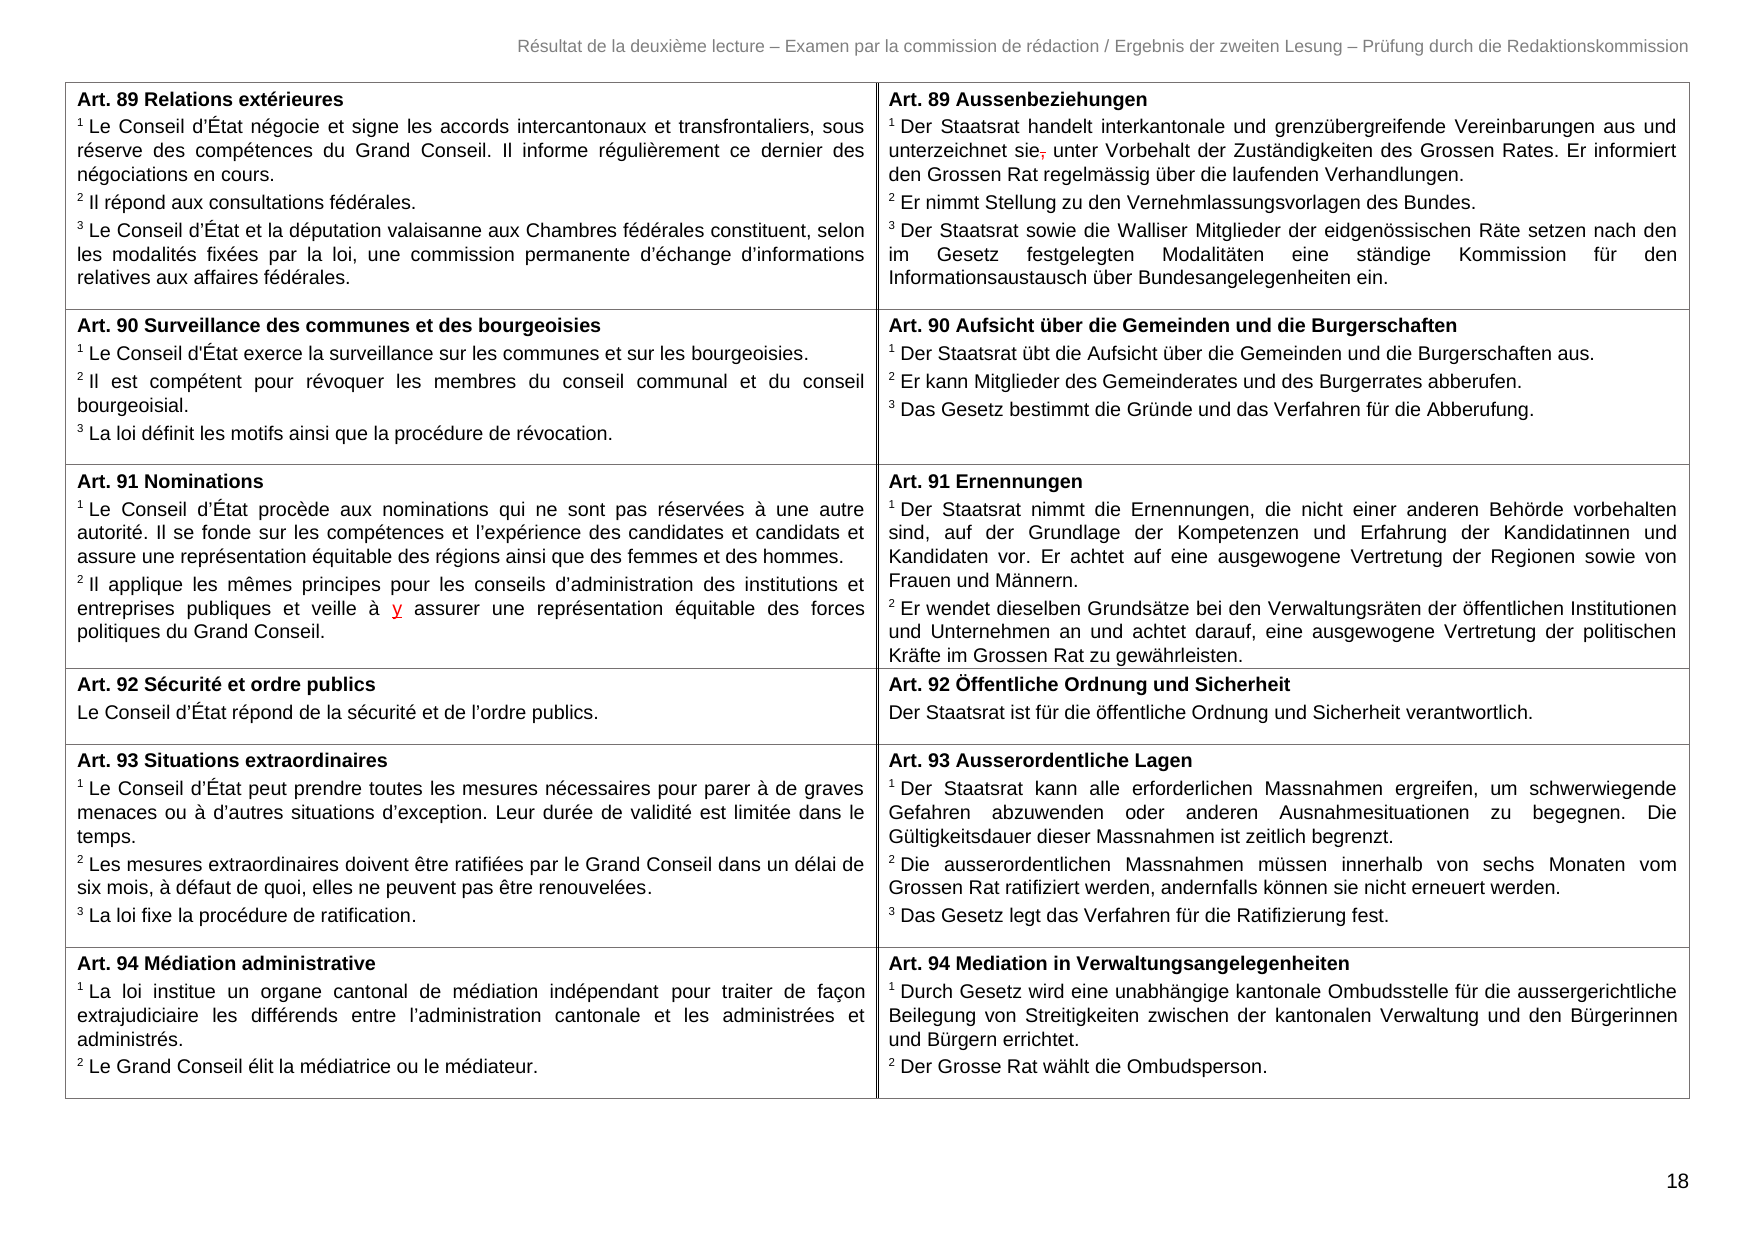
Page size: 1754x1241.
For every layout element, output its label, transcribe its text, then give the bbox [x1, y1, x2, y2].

table_cell Art. 91 Ernennungen 1 Der Staatsrat nimmt die Ernennungen, die nicht einer anderen Behörde vorbehalten sind, auf der Grundlage der Kompetenzen und Erfahrung der Kandidatinnen und Kandidaten vor. Er achtet auf eine ausgewogene Vertretung der Regionen sowie von Frauen und Männern. 2 Er wendet dieselben Grundsätze bei den Verwaltungsräten der öffentlichen Institutionen und Unternehmen an und achtet darauf, eine ausgewogene Vertretung der politischen Kräfte im Grossen Rat zu gewährleisten. [879, 465, 1689, 668]
table_cell Art. 93 Situations extraordinaires 1 Le Conseil d’État peut prendre toutes les mesures nécessaires pour parer à de graves menaces ou à d’autres situations d’exception. Leur durée de validité est limitée dans le temps. 2 Les mesures extraordinaires doivent être ratifiées par le Grand Conseil dans un délai de six mois, à défaut de quoi, elles ne peuvent pas être renouvelées. 3 La loi fixe la procédure de ratification. [66, 745, 876, 947]
table_header Art. 89 Relations extérieures 1 Le Conseil d’État négocie et signe les accords intercantonaux et transfrontaliers, sous réserve des compétences du Grand Conseil. Il informe régulièrement ce dernier des négociations en cours. 2 Il répond aux consultations fédérales. 3 Le Conseil d’État et la députation valaisanne aux Chambres fédérales constituent, selon les modalités fixées par la loi, une commission permanente d’échange d’informations relatives aux affaires fédérales. [66, 83, 876, 309]
table_cell Art. 94 Médiation administrative 1 La loi institue un organe cantonal de médiation indépendant pour traiter de façon extrajudiciaire les différends entre l’administration cantonale et les administrées et administrés. 2 Le Grand Conseil élit la médiatrice ou le médiateur. [66, 948, 876, 1098]
table_cell Art. 94 Mediation in Verwaltungsangelegenheiten 1 Durch Gesetz wird eine unabhängige kantonale Ombudsstelle für die aussergerichtliche Beilegung von Streitigkeiten zwischen der kantonalen Verwaltung und den Bürgerinnen und Bürgern errichtet. 2 Der Grosse Rat wählt die Ombudsperson. [879, 948, 1689, 1098]
table_cell Art. 92 Öffentliche Ordnung und Sicherheit Der Staatsrat ist für die öffentliche Ordnung und Sicherheit verantwortlich. [879, 669, 1689, 744]
table_cell Art. 93 Ausserordentliche Lagen 1 Der Staatsrat kann alle erforderlichen Massnahmen ergreifen, um schwerwiegende Gefahren abzuwenden oder anderen Ausnahmesituationen zu begegnen. Die Gültigkeitsdauer dieser Massnahmen ist zeitlich begrenzt. 2 Die ausserordentlichen Massnahmen müssen innerhalb von sechs Monaten vom Grossen Rat ratifiziert werden, andernfalls können sie nicht erneuert werden. 3 Das Gesetz legt das Verfahren für die Ratifizierung fest. [879, 745, 1689, 947]
table_cell Art. 92 Sécurité et ordre publics Le Conseil d’État répond de la sécurité et de l’ordre publics. [66, 669, 876, 744]
table_header Art. 89 Aussenbeziehungen 1 Der Staatsrat handelt interkantonale und grenzübergreifende Vereinbarungen aus und unterzeichnet sie, unter Vorbehalt der Zuständigkeiten des Grossen Rates. Er informiert den Grossen Rat regelmässig über die laufenden Verhandlungen. 2 Er nimmt Stellung zu den Vernehmlassungsvorlagen des Bundes. 3 Der Staatsrat sowie die Walliser Mitglieder der eidgenössischen Räte setzen nach den im Gesetz festgelegten Modalitäten eine ständige Kommission für den Informationsaustausch über Bundesangelegenheiten ein. [879, 83, 1689, 309]
table_cell Art. 90 Surveillance des communes et des bourgeoisies 1 Le Conseil d'État exerce la surveillance sur les communes et sur les bourgeoisies. 2 Il est compétent pour révoquer les membres du conseil communal et du conseil bourgeoisial. 3 La loi définit les motifs ainsi que la procédure de révocation. [66, 310, 876, 464]
table_cell Art. 90 Aufsicht über die Gemeinden und die Burgerschaften 1 Der Staatsrat übt die Aufsicht über die Gemeinden und die Burgerschaften aus. 2 Er kann Mitglieder des Gemeinderates und des Burgerrates abberufen. 3 Das Gesetz bestimmt die Gründe und das Verfahren für die Abberufung. [879, 310, 1689, 464]
table_cell Art. 91 Nominations 1 Le Conseil d’État procède aux nominations qui ne sont pas réservées à une autre autorité. Il se fonde sur les compétences et l’expérience des candidates et candidats et assure une représentation équitable des régions ainsi que des femmes et des hommes. 2 Il applique les mêmes principes pour les conseils d’administration des institutions et entreprises publiques et veille à y assurer une représentation équitable des forces politiques du Grand Conseil. [66, 465, 876, 668]
